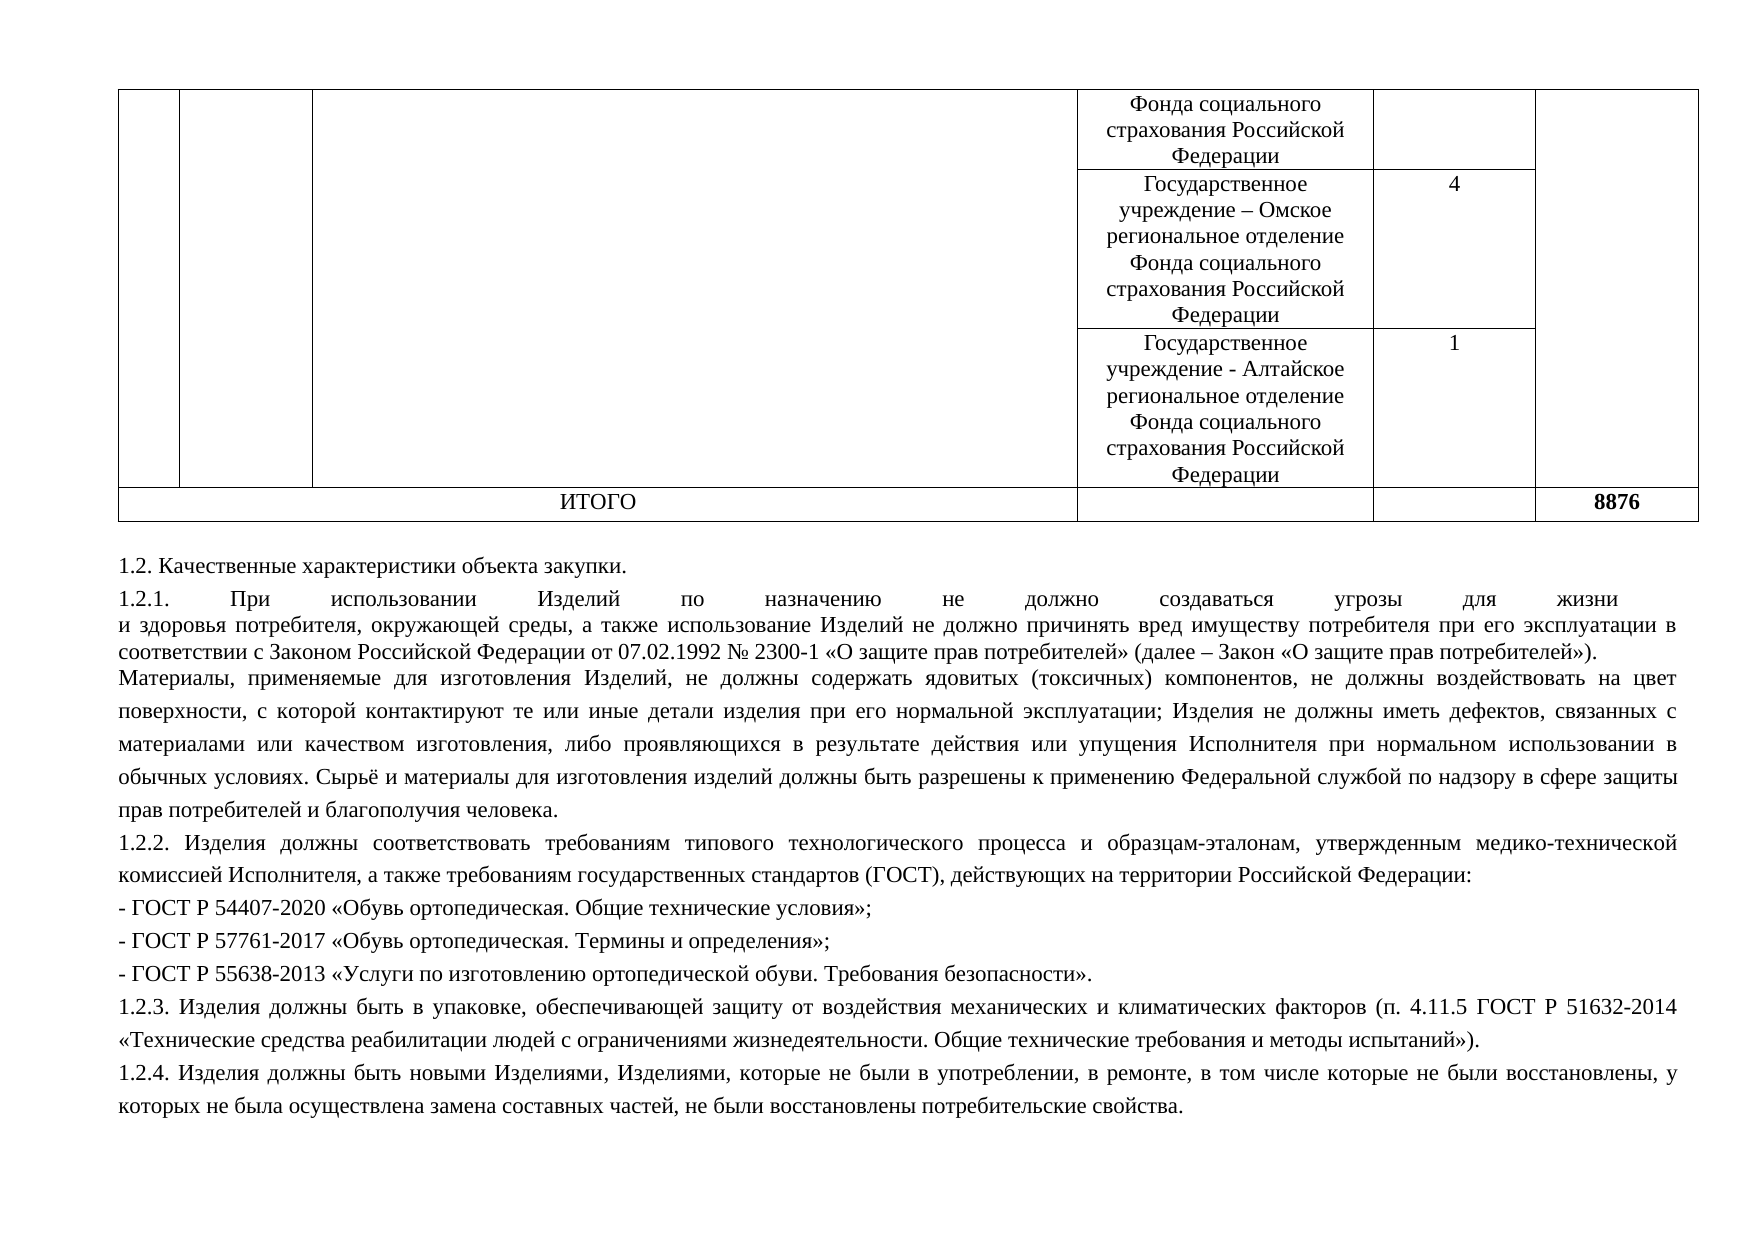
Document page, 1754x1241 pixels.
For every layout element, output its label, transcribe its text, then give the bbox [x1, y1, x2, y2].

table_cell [1078, 90, 1373, 169]
text - ГОСТ Р 55638-2013 «Услуги по изготовлению ортопедической обуви. Требования безопасности». [118, 960, 1680, 987]
table_cell ИТОГО [119, 488, 1077, 521]
table_cell 8876 [1536, 488, 1698, 521]
table_cell 1 [1374, 329, 1535, 487]
text 1.2.4. Изделия должны быть новыми Изделиями, Изделиями, которые не были в употреблении, в ремонте, в том числе которые не были восстановлены, у которых не была осуществлена замена составных частей, не были восстановлены потребительские свойства. [118, 1059, 1680, 1118]
text 1.2.2. Изделия должны соответствовать требованиям типового технологического процесса и образцам-эталонам, утвержденным медико-технической комиссией Исполнителя, а также требованиям государственных стандартов (ГОСТ), действующих на территории Российской Федерации: [118, 829, 1680, 888]
text 1.2. Качественные характеристики объекта закупки. [118, 552, 1680, 578]
table_cell 2 [1374, 90, 1535, 169]
table_cell [1374, 488, 1535, 521]
table_cell Государственное учреждение – Омское региональное отделение Фонда социального страхования Российской Федерации [1078, 170, 1373, 328]
text Материалы, применяемые для изготовления Изделий, не должны содержать ядовитых (токсичных) компонентов, не должны воздействовать на цвет поверхности, с которой контактируют те или иные детали изделия при его нормальной эксплуатации; Изделия не должны иметь дефектов, связанных с материалами или качеством изготовления, либо проявляющихся в результате действия или упущения Исполнителя при нормальном использовании в обычных условиях. Сырьё и материалы для изготовления изделий должны быть разрешены к применению Федеральной службой по надзору в сфере защиты прав потребителей и благополучия человека. [118, 664, 1680, 822]
text - ГОСТ Р 57761-2017 «Обувь ортопедическая. Термины и определения»; [118, 927, 1680, 954]
table_cell 4 [1374, 170, 1535, 328]
table_cell Государственное учреждение - Алтайское региональное отделение Фонда социального страхования Российской Федерации [1078, 329, 1373, 487]
text 1.2.3. Изделия должны быть в упаковке, обеспечивающей защиту от воздействия механических и климатических факторов (п. 4.11.5 ГОСТ Р 51632-2014 «Технические средства реабилитации людей с ограничениями жизнедеятельности. Общие технические требования и методы испытаний»). [118, 993, 1680, 1052]
text - ГОСТ Р 54407-2020 «Обувь ортопедическая. Общие технические условия»; [118, 894, 1680, 921]
text 1.2.1. При использовании Изделий по назначению не должно создаваться угрозы для жизни и здоровья потребителя, окружающей среды, а также использование Изделий не должно причинять вред имуществу потребителя при его эксплуатации в соответствии с Законом Российской Федерации от 07.02.1992 № 2300-1 «О защите прав потребителей» (далее – Закон «О защите прав потребителей»). [118, 585, 1680, 664]
table_cell [1078, 488, 1373, 521]
